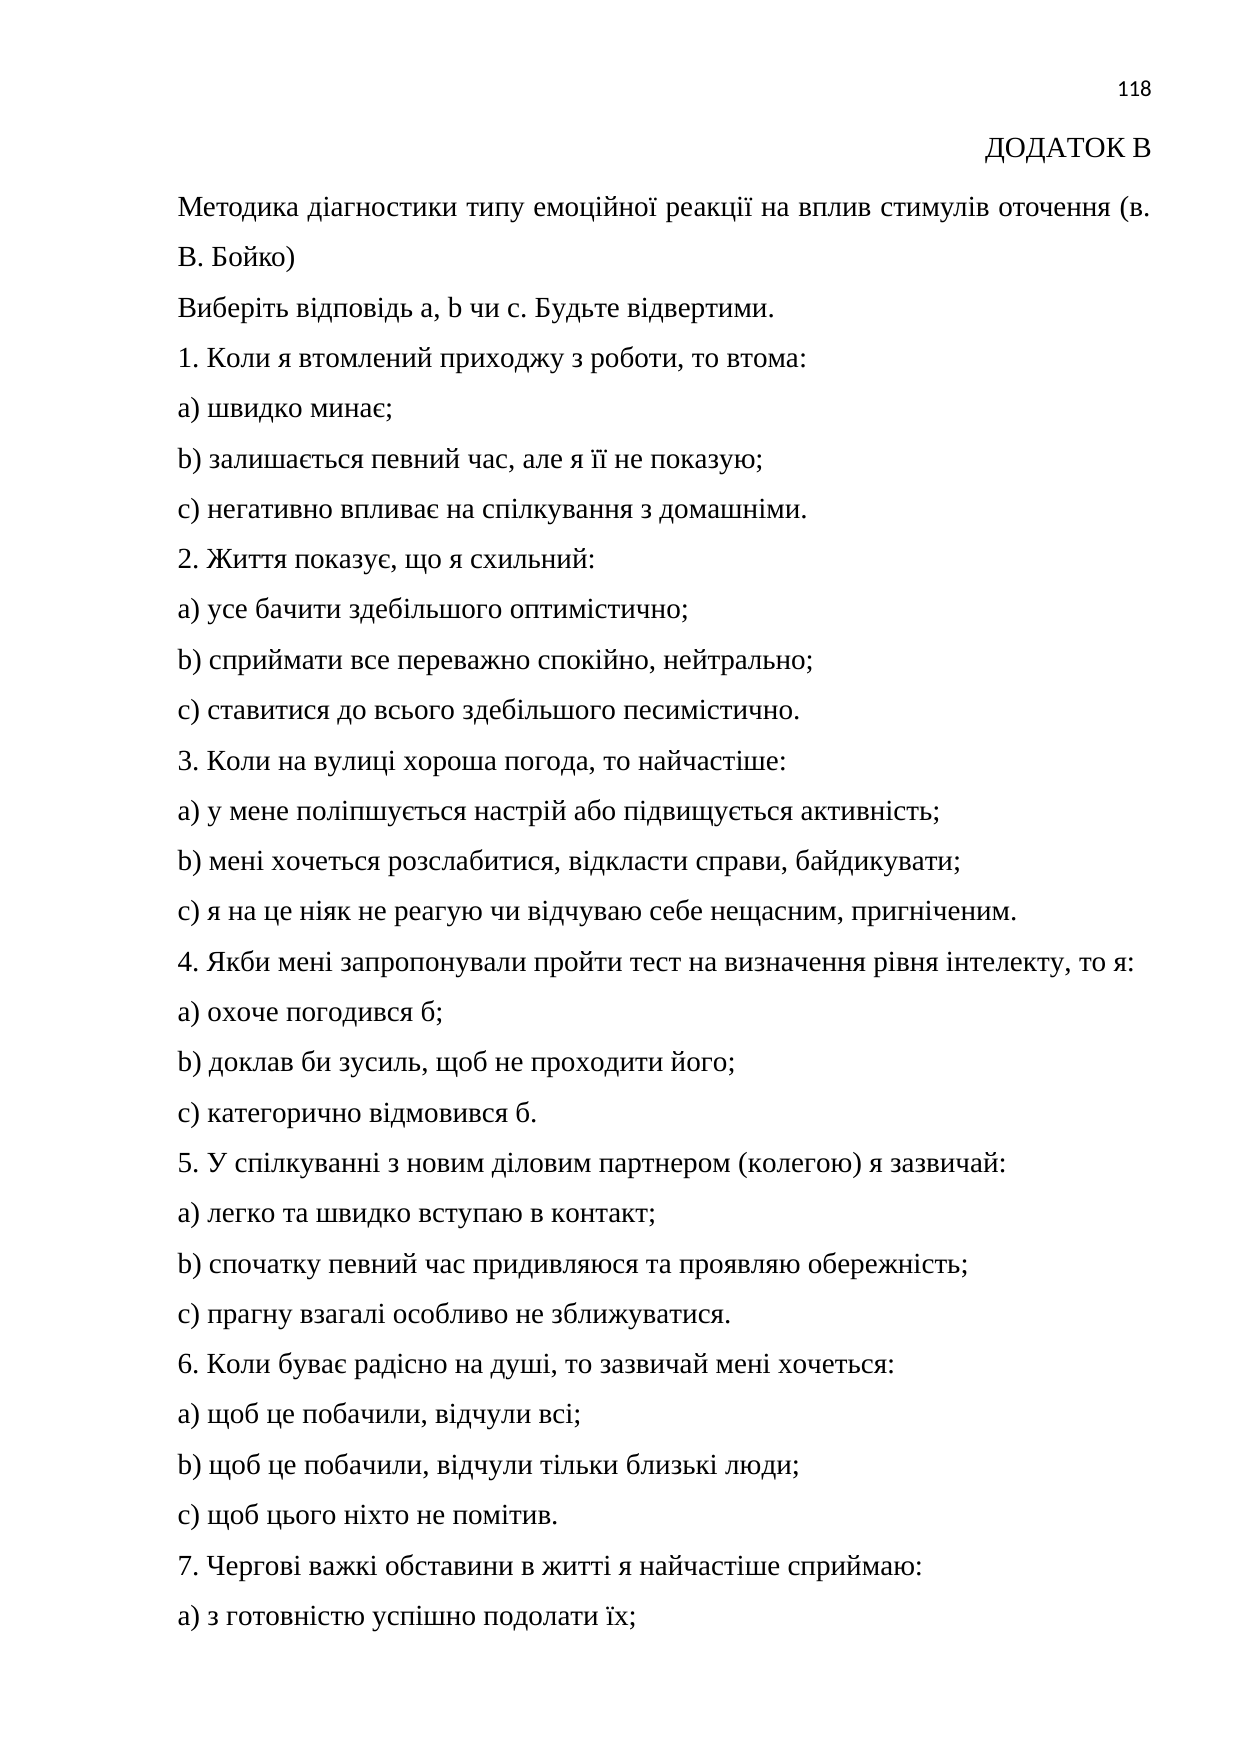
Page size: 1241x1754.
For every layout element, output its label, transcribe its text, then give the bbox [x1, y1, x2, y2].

text Виберіть відповідь a, b чи c. Будьте відвертими. [177, 290, 1152, 323]
text 2. Життя показує, що я схильний: [177, 541, 1152, 575]
text 7. Чергові важкі обставини в житті я найчастіше сприймаю: [177, 1548, 1152, 1581]
text 1. Коли я втомлений приходжу з роботи, то втома: [177, 340, 1152, 374]
text 4. Якби мені запропонували пройти тест на визначення рівня інтелекту, то я: [177, 944, 1152, 977]
text b) спочатку певний час придивляюся та проявляю обережність; [177, 1246, 1152, 1279]
text c) щоб цього ніхто не помітив. [177, 1497, 1152, 1531]
text b) сприймати все переважно спокійно, нейтрально; [177, 642, 1152, 676]
text a) у мене поліпшується настрій або підвищується активність; [177, 793, 1152, 826]
text 3. Коли на вулиці хороша погода, то найчастіше: [177, 743, 1152, 776]
text c) негативно впливає на спілкування з домашніми. [177, 491, 1152, 524]
text c) категорично відмовився б. [177, 1095, 1152, 1128]
text 6. Коли буває радісно на душі, то зазвичай мені хочеться: [177, 1346, 1152, 1380]
text a) швидко минає; [177, 390, 1152, 424]
text b) мені хочеться розслабитися, відкласти справи, байдикувати; [177, 843, 1152, 877]
text b) залишається певний час, але я її не показую; [177, 441, 1152, 474]
text a) охоче погодився б; [177, 994, 1152, 1028]
text c) я на це ніяк не реагую чи відчуваю себе нещасним, пригніченим. [177, 893, 1152, 927]
text a) з готовністю успішно подолати їх; [177, 1598, 1152, 1631]
text 5. У спілкуванні з новим діловим партнером (колегою) я зазвичай: [177, 1145, 1152, 1179]
text c) прагну взагалі особливо не зближуватися. [177, 1296, 1152, 1329]
text Методика діагностики типу емоційної реакції на вплив стимулів оточення (в. В. Бойко) [177, 189, 1152, 273]
text b) доклав би зусиль, щоб не проходити його; [177, 1044, 1152, 1078]
text b) щоб це побачили, відчули тільки близькі люди; [177, 1447, 1152, 1481]
text a) легко та швидко вступаю в контакт; [177, 1195, 1152, 1229]
text ДОДАТОК В [177, 130, 1152, 163]
text a) усе бачити здебільшого оптимістично; [177, 592, 1152, 625]
text a) щоб це побачили, відчули всі; [177, 1397, 1152, 1430]
text c) ставитися до всього здебільшого песимістично. [177, 692, 1152, 726]
